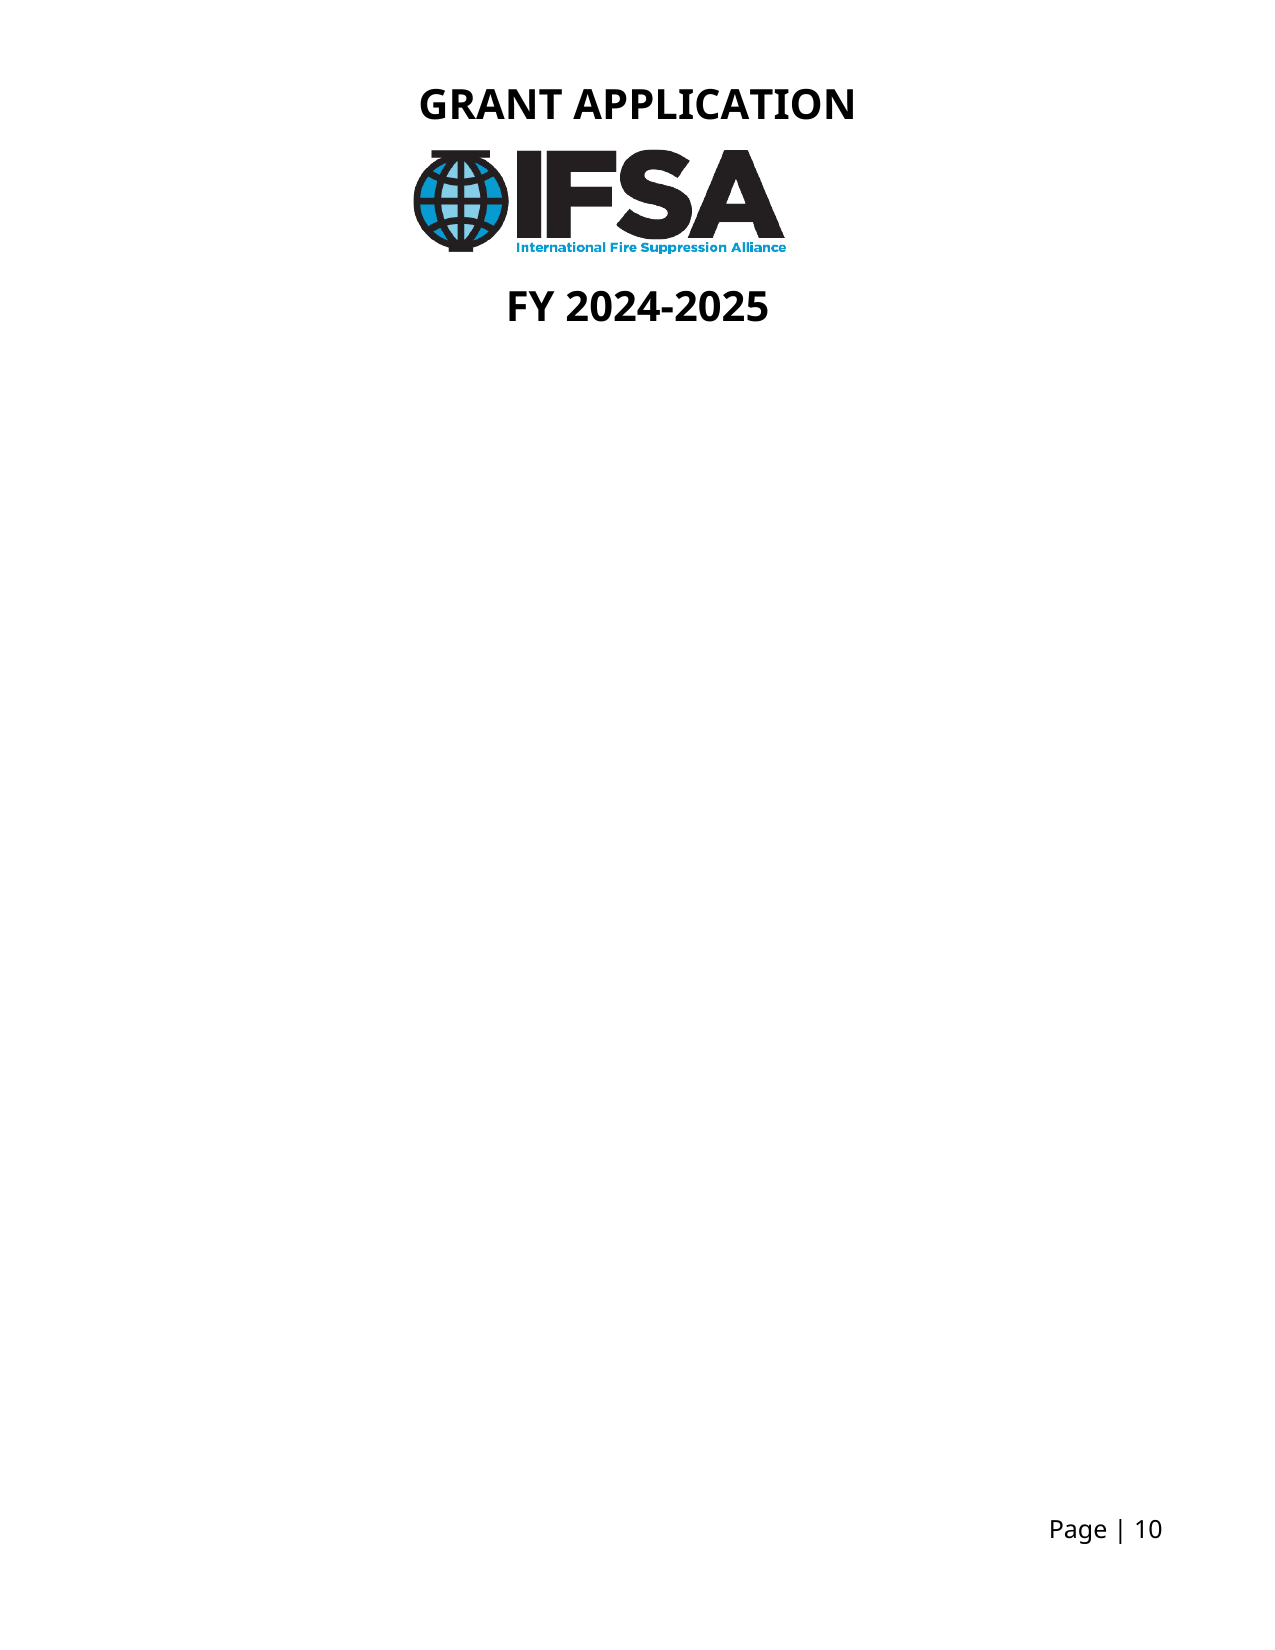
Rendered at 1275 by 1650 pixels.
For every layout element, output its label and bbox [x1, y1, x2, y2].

picture [413, 131, 787, 277]
